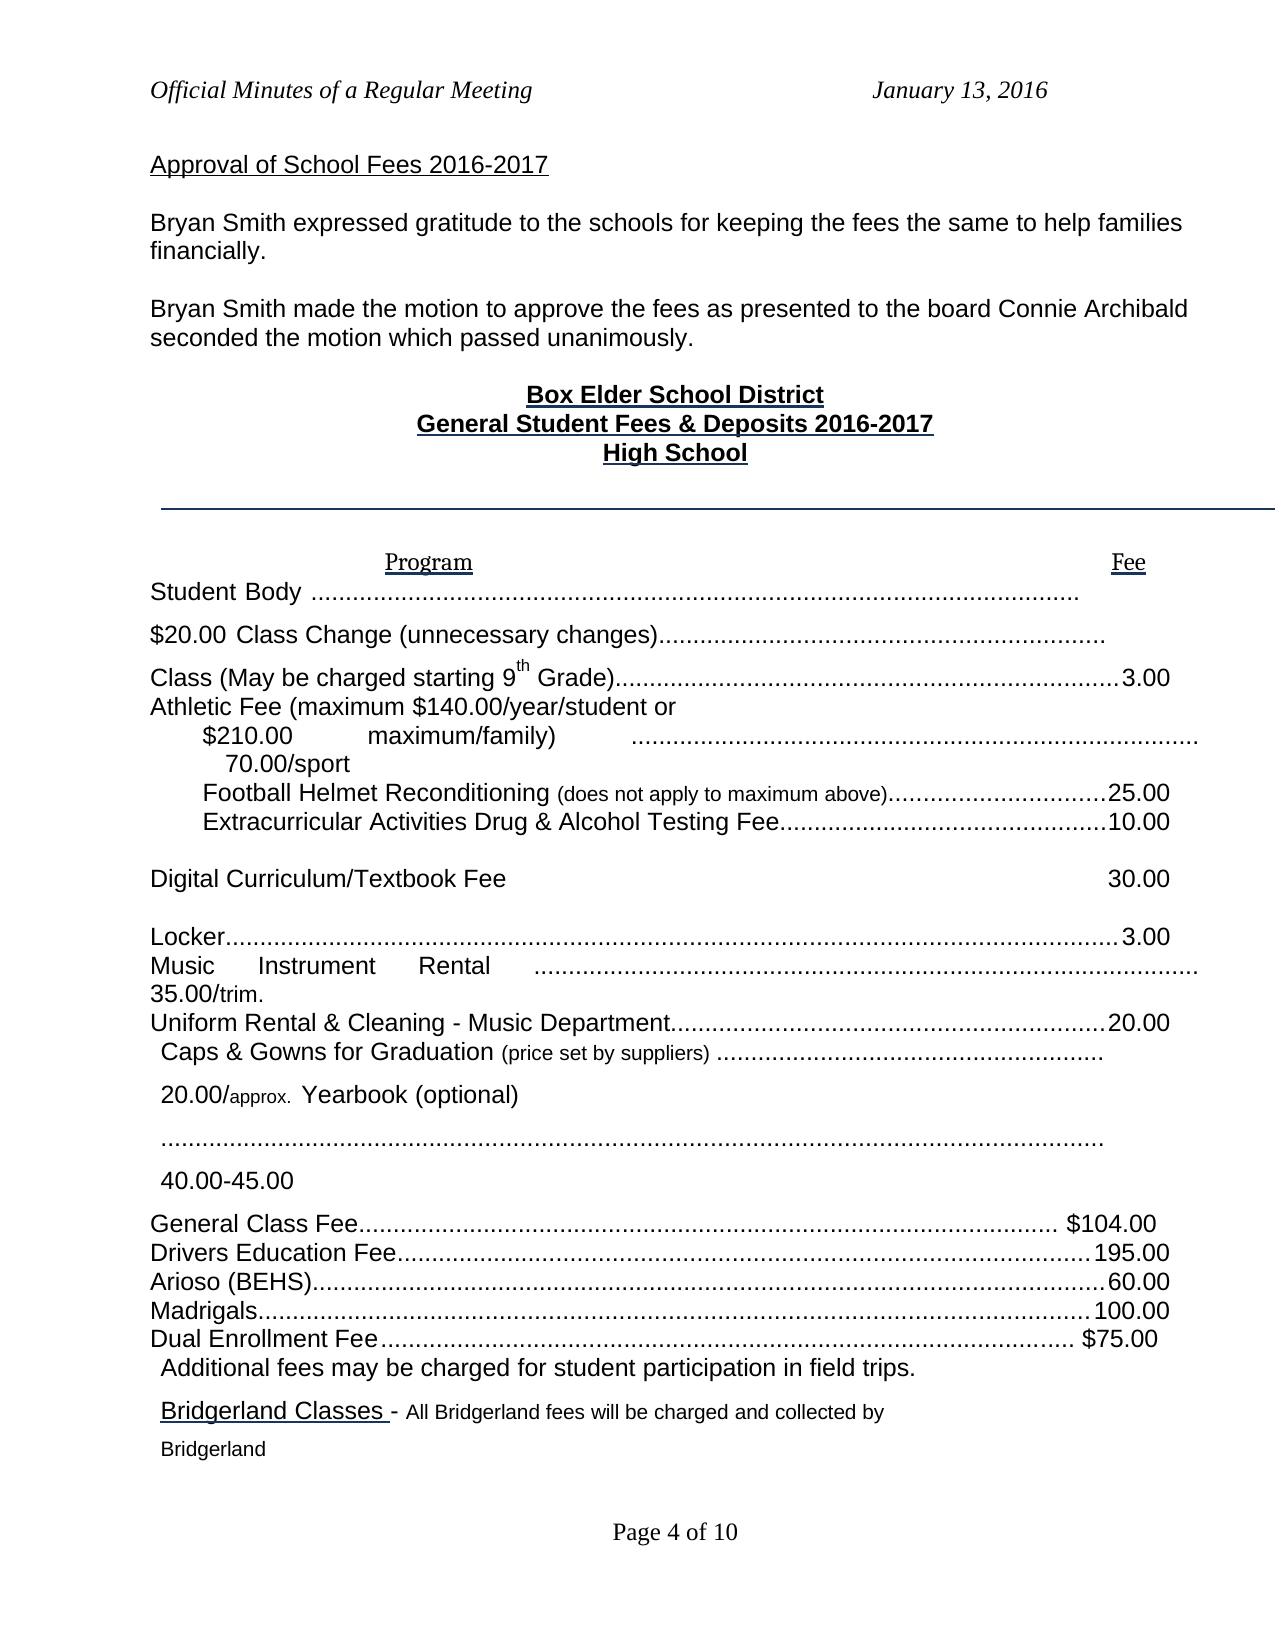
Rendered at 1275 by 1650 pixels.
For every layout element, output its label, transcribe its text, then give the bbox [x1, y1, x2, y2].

text Approval of School Fees 2016-2017 [150, 150, 1200, 179]
text Bryan Smith made the motion to approve the fees as presented to the board Connie Archibald seconded the motion which passed unanimously. [150, 294, 1200, 351]
text Madrigals 100.00 [150, 1296, 1200, 1324]
text Student Body ............................................................................................................... $20.00 Class Change (unnecessary changes) 15.00 [150, 577, 1081, 648]
subtitle Program Fee [384, 548, 1200, 577]
text Athletic Fee (maximum $140.00/year/student or [150, 692, 1200, 721]
text High School [150, 437, 1200, 466]
text Extracurricular Activities Drug & Alcohol Testing Fee 10.00 [202, 807, 1200, 836]
text General Student Fees & Deposits 2016-2017 [150, 409, 1200, 437]
text Bryan Smith expressed gratitude to the schools for keeping the fees the same to help families financially. [150, 207, 1200, 265]
text Football Helmet Reconditioning (does not apply to maximum above) 25.00 [202, 778, 1200, 807]
text Music Instrument Rental ................................................................................................ 35.00/trim. [150, 951, 1200, 1008]
text Arioso (BEHS) 60.00 [150, 1267, 1200, 1296]
text Additional fees may be charged for student participation in field trips. Bridgerland Classes - All Bridgerland fees will be charged and collected by Bridgerland [160, 1353, 950, 1461]
text $210.00 maximum/family) .................................................................................. 70.00/sport [202, 721, 1200, 778]
text Class (May be charged starting 9th Grade) 3.00 [150, 663, 1200, 692]
text Drivers Education Fee 195.00 [150, 1238, 1200, 1267]
text Uniform Rental & Cleaning - Music Department 20.00 [150, 1008, 1200, 1037]
text General Class Fee..................................................................................................... $104.00 [150, 1209, 1200, 1238]
text Locker 3.00 [150, 922, 1200, 951]
text Digital Curriculum/Textbook Fee 30.00 [150, 864, 1200, 893]
text Dual Enrollment Fee.................................................................................................... $75.00 [150, 1324, 1200, 1353]
text Caps & Gowns for Graduation (price set by suppliers) ........................................................ 20.00/approx. Yearbook (optional) 40.00-45.00 [160, 1037, 1152, 1195]
text Box Elder School District [150, 380, 1200, 409]
